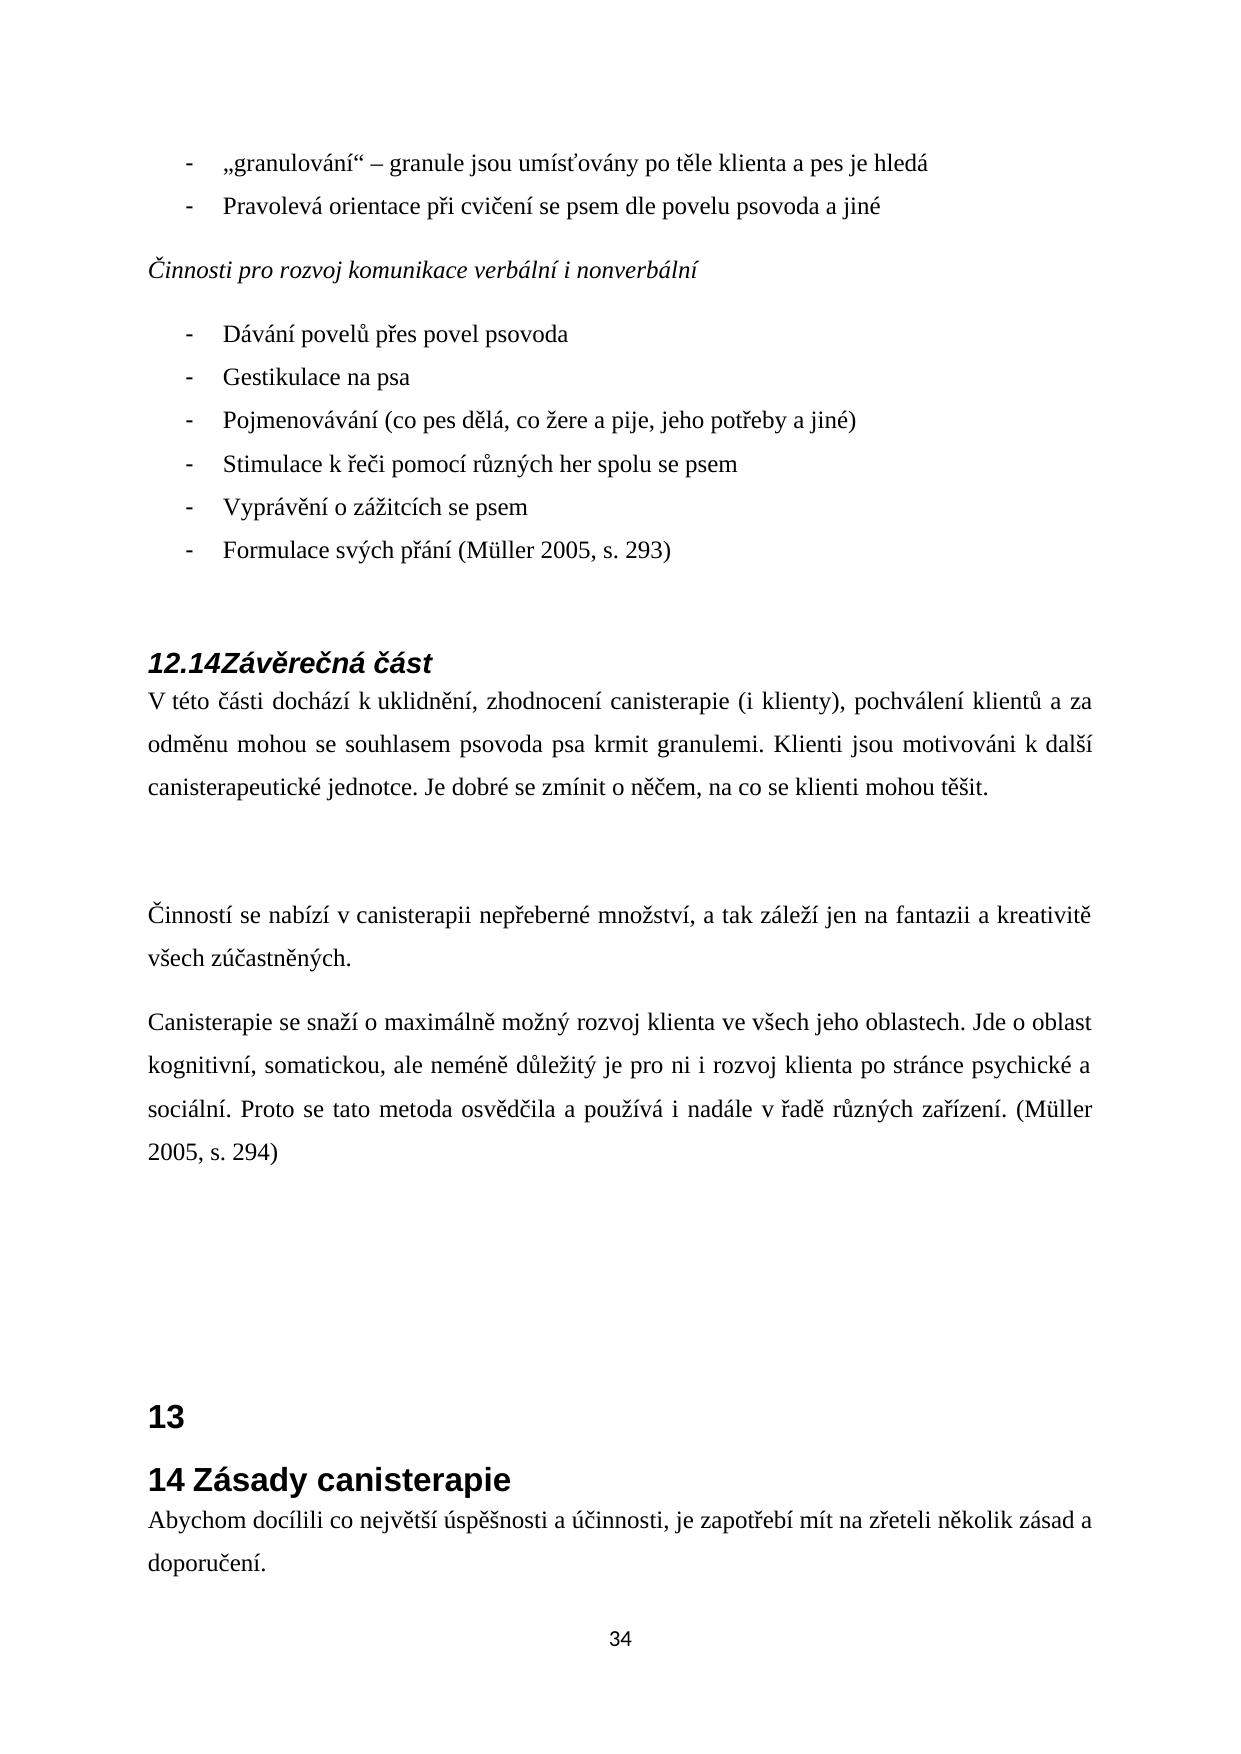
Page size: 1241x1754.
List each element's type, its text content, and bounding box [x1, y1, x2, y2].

subtitle Zásady canisterapie [148, 1460, 1093, 1499]
text V této části dochází k uklidnění, zhodnocení canisterapie (i klienty), pochválení klientů a za odměnu mohou se souhlasem psovoda psa krmit granulemi. Klienti jsou motivováni k další canisterapeutické jednotce. Je dobré se zmínit o něčem, na co se klienti mohou těšit. [148, 686, 1093, 801]
text Činnosti pro rozvoj komunikace verbální i nonverbální [148, 255, 1093, 284]
text Činností se nabízí v canisterapii nepřeberné množství, a tak záleží jen na fantazii a kreativitě všech zúčastněných. [148, 900, 1093, 972]
list Formulace svých přání (Müller 2005, s. 293) [185, 535, 1093, 564]
list Vyprávění o zážitcích se psem [185, 492, 1093, 521]
list Stimulace k řeči pomocí různých her spolu se psem [185, 448, 1093, 477]
list Gestikulace na psa [185, 362, 1093, 391]
text Abychom docílili co největší úspěšnosti a účinnosti, je zapotřebí mít na zřeteli několik zásad a doporučení. [148, 1505, 1093, 1577]
text Canisterapie se snaží o maximálně možný rozvoj klienta ve všech jeho oblastech. Jde o oblast kognitivní, somatickou, ale neméně důležitý je pro ni i rozvoj klienta po stránce psychické a sociální. Proto se tato metoda osvědčila a používá i nadále v řadě různých zařízení. (Müller 2005, s. 294) [148, 1007, 1093, 1166]
list Pojmenovávání (co pes dělá, co žere a pije, jeho potřeby a jiné) [185, 405, 1093, 434]
list Dávání povelů přes povel psovoda [185, 319, 1093, 348]
list Pravolevá orientace při cvičení se psem dle povelu psovoda a jiné [185, 191, 1093, 220]
list „granulování“ – granule jsou umísťovány po těle klienta a pes je hledá [185, 148, 1093, 176]
subtitle Závěrečná část [148, 646, 1093, 680]
